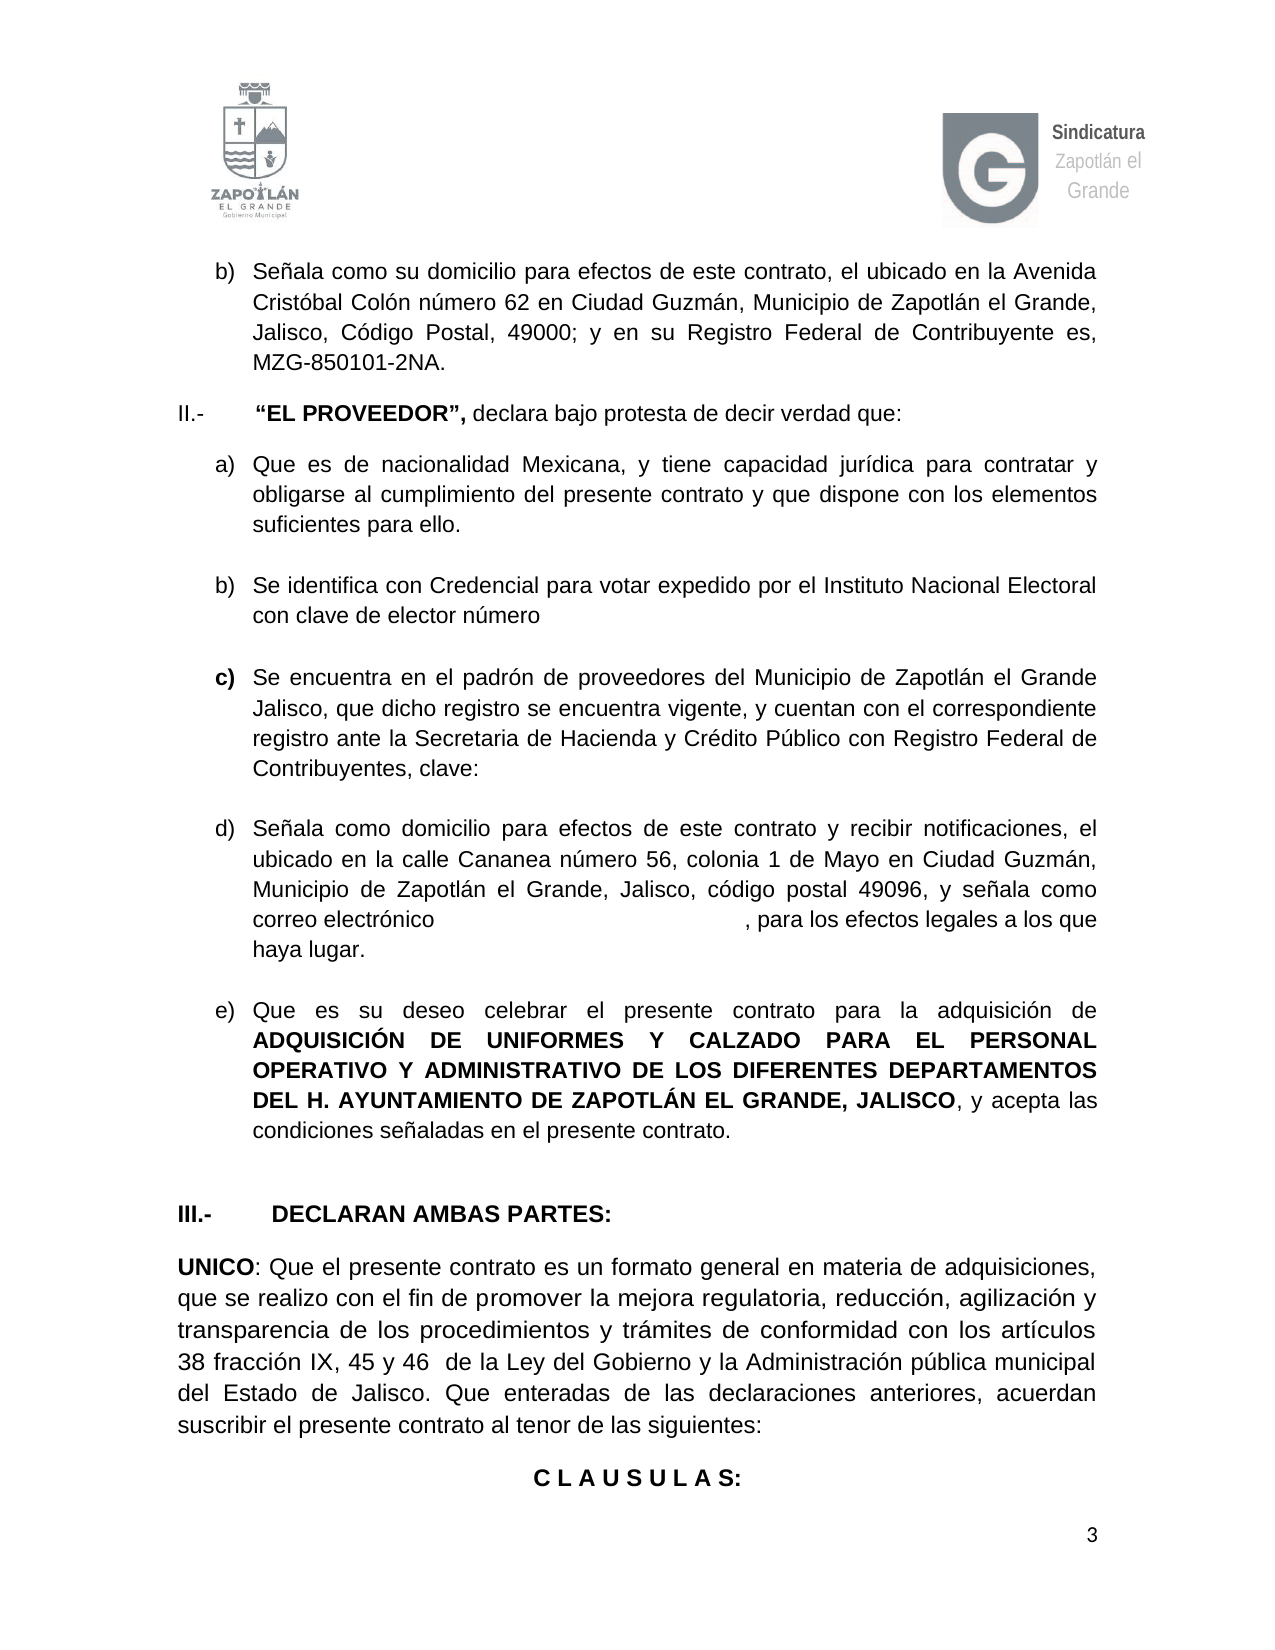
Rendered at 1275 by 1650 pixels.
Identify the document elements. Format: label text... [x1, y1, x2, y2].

text C L A U S U L A S: [177, 1463, 1098, 1491]
text III.- DECLARAN AMBAS PARTES: [177, 1200, 1098, 1228]
list Se encuentra en el padrón de proveedores del Municipio de Zapotlán el Grande Jalisco, que dicho registro se encuentra vigente, y cuentan con el correspondiente registro ante la Secretaria de Hacienda y Crédito Público con Registro Federal de Contribuyentes, clave: CAMA470410971. [215, 664, 1098, 781]
picture [177, 73, 332, 228]
picture [942, 113, 1039, 228]
text UNICO: Que el presente contrato es un formato general en materia de adquisiciones, que se realizo con el fin de promover la mejora regulatoria, reducción, agilización y transparencia de los procedimientos y trámites de conformidad con los artículos 38 fracción IX, 45 y 46 de la Ley del Gobierno y la Administración pública municipal del Estado de Jalisco. Que enteradas de las declaraciones anteriores, acuerdan suscribir el presente contrato al tenor de las siguientes: [177, 1253, 1098, 1439]
list Que es de nacionalidad Mexicana, y tiene capacidad jurídica para contratar y obligarse al cumplimiento del presente contrato y que dispone con los elementos suficientes para ello. [215, 451, 1098, 538]
list Señala como domicilio para efectos de este contrato y recibir notificaciones, el ubicado en la calle Cananea número 56, colonia 1 de Mayo en Ciudad Guzmán, Municipio de Zapotlán el Grande, Jalisco, código postal 49096, y señala como correo electrónico GOMEZCags71@aol.com.mx, para los efectos legales a los que haya lugar. [215, 815, 1098, 963]
text II.- “EL PROVEEDOR”, declara bajo protesta de decir verdad que: [177, 400, 1098, 426]
list Se identifica con Credencial para votar expedido por el Instituto Nacional Electoral con clave de elector número CHMRAL47041014M000. [215, 572, 1098, 628]
list Que es su deseo celebrar el presente contrato para la adquisición de ADQUISICIÓN DE UNIFORMES Y CALZADO PARA EL PERSONAL OPERATIVO Y ADMINISTRATIVO DE LOS DIFERENTES DEPARTAMENTOS DEL H. AYUNTAMIENTO DE ZAPOTLÁN EL GRANDE, JALISCO, y acepta las condiciones señaladas en el presente contrato. [215, 997, 1098, 1144]
list Señala como su domicilio para efectos de este contrato, el ubicado en la Avenida Cristóbal Colón número 62 en Ciudad Guzmán, Municipio de Zapotlán el Grande, Jalisco, Código Postal, 49000; y en su Registro Federal de Contribuyente es, MZG-850101-2NA. [215, 258, 1098, 375]
